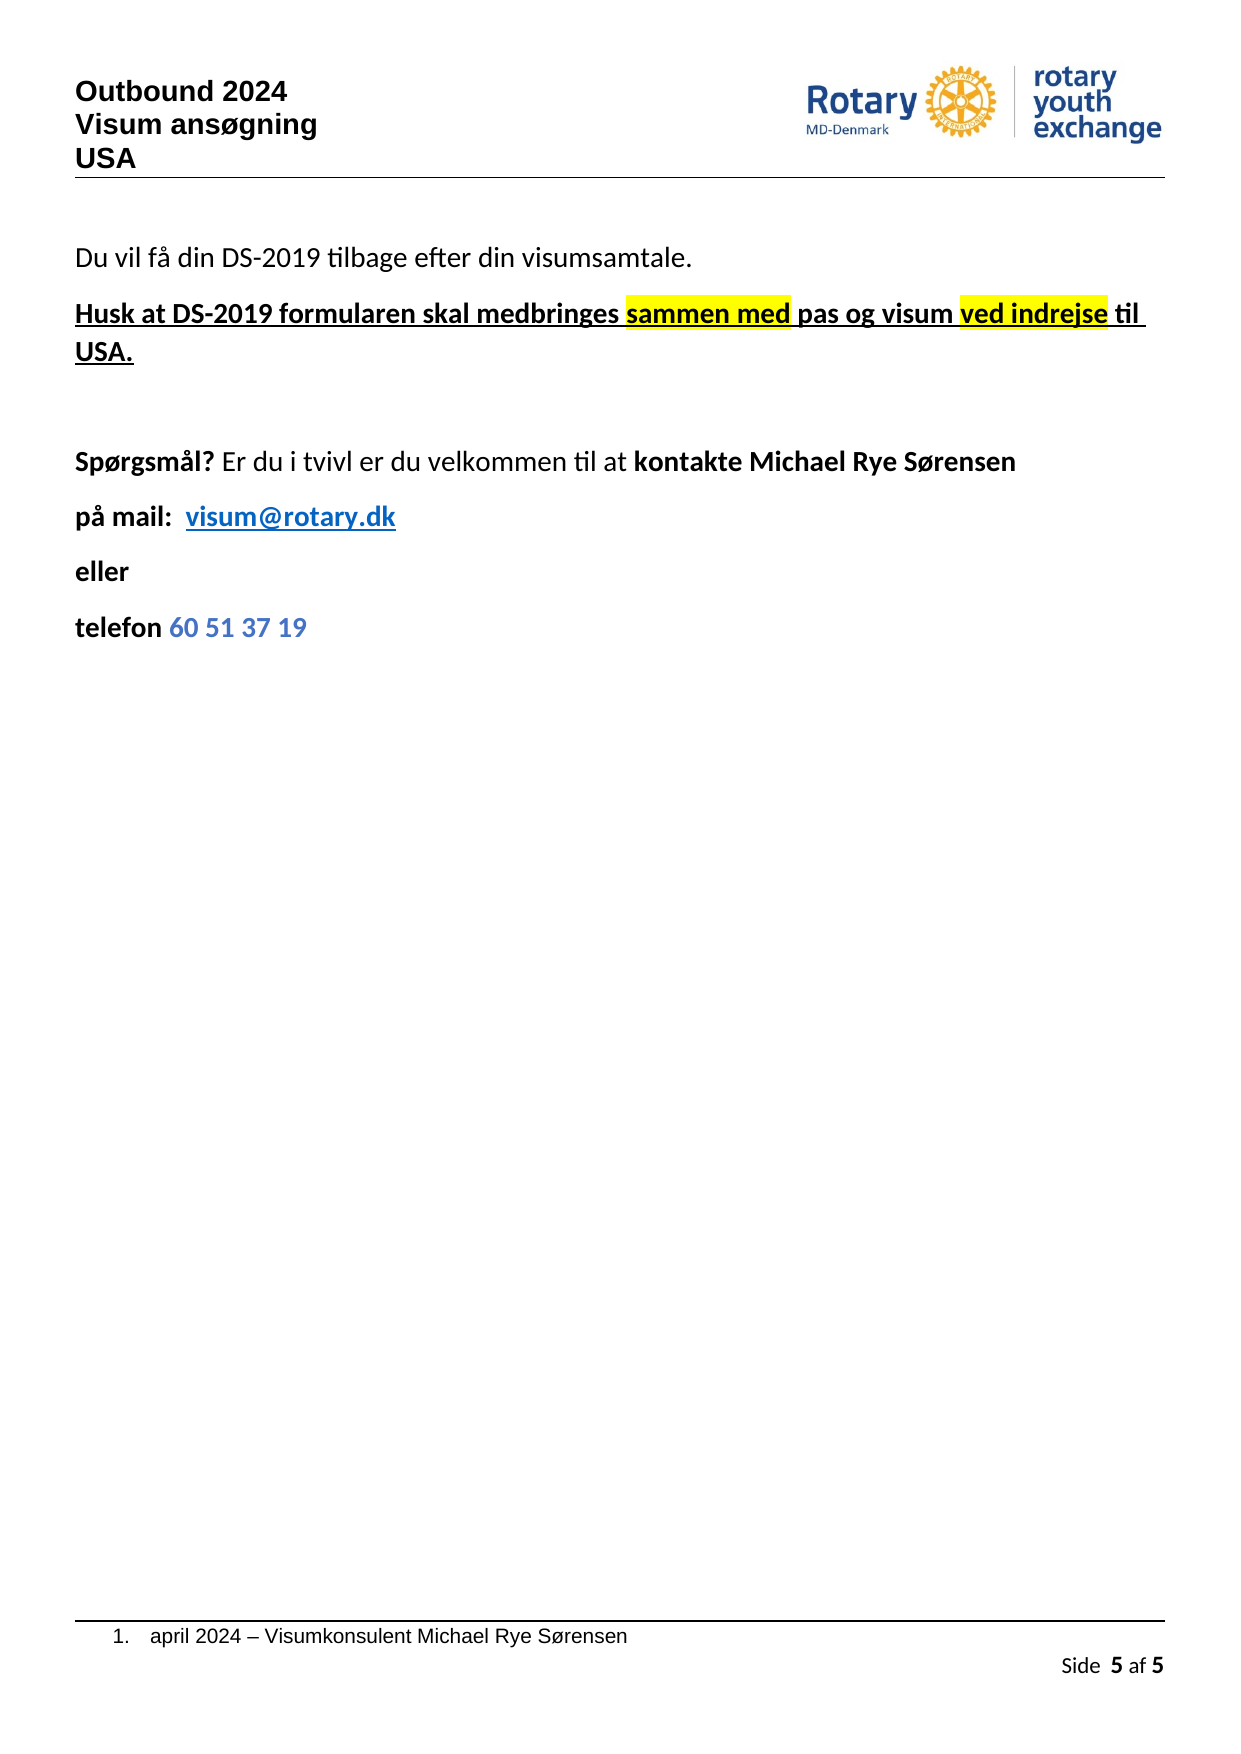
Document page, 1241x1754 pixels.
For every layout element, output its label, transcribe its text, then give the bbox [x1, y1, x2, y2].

text eller [75, 553, 1165, 589]
text telefon 60 51 37 19 [75, 609, 1165, 644]
text Husk at DS-2019 formularen skal medbringes sammen med pas og visum ved indrejse til USA. [75, 295, 1165, 369]
picture [803, 60, 1167, 150]
text på mail: visum@rotary.dk [75, 498, 1165, 534]
text Spørgsmål? Er du i tvivl er du velkommen til at kontakte Michael Rye Sørensen [75, 443, 1165, 479]
text Du vil få din DS-2019 tilbage efter din visumsamtale. [75, 239, 1165, 275]
